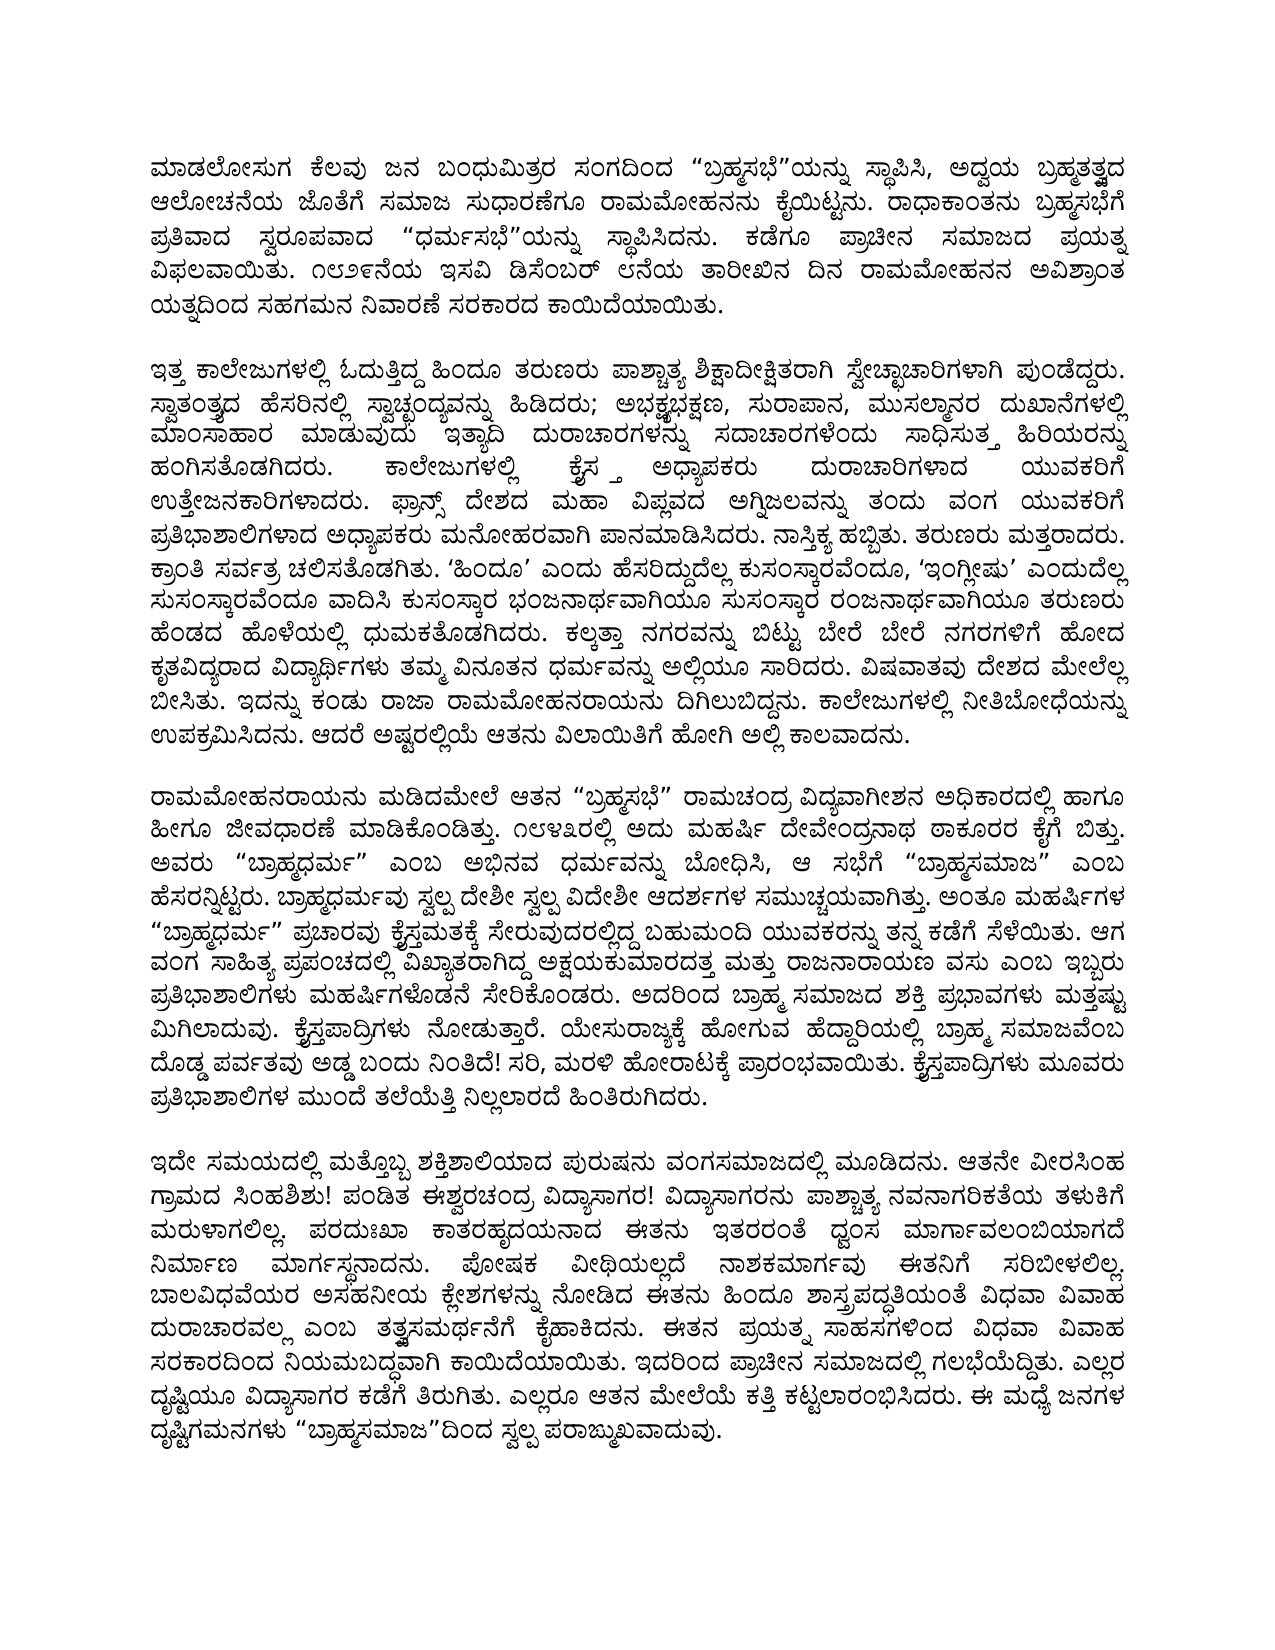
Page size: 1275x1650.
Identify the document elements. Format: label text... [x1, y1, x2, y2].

text ಇತ್ತ ಕಾಲೇಜುಗಳಲ್ಲಿ ಓದುತ್ತಿದ್ದ ಹಿಂದೂ ತರುಣರು ಪಾಶ್ಚಾತ್ಯ ಶಿಕ್ಷಾದೀಕ್ಷಿತರಾಗಿ ಸ್ವೇಚ್ಛಾಚಾರಿಗಳಾಗಿ ಪುಂಡೆದ್ದರು. ಸ್ವಾತಂತ್ರ್ಯದ ಹೆಸರಿನಲ್ಲಿ ಸ್ವಾಚ್ಛಂದ್ಯವನ್ನು ಹಿಡಿದರು; ಅಭಕ್ಷ್ಯಭಕ್ಷಣ, ಸುರಾಪಾನ, ಮುಸಲ್ಮಾನರ ದುಖಾನೆಗಳಲ್ಲಿ ಮಾಂಸಾಹಾರ ಮಾಡುವುದು ಇತ್ಯಾದಿ ದುರಾಚಾರಗಳನ್ನು ಸದಾಚಾರಗಳೆಂದು ಸಾಧಿಸುತ್ತ ಹಿರಿಯರನ್ನು ಹಂಗಿಸತೊಡಗಿದರು. ಕಾಲೇಜುಗಳಲ್ಲಿ ಕ್ರೈಸ್ತ ಅಧ್ಯಾಪಕರು ದುರಾಚಾರಿಗಳಾದ ಯುವಕರಿಗೆ ಉತ್ತೇಜನಕಾರಿಗಳಾದರು. ಫ್ರಾನ್ಸ್ ದೇಶದ ಮಹಾ ವಿಪ್ಲವದ ಅಗ್ನಿಜಲವನ್ನು ತಂದು ವಂಗ ಯುವಕರಿಗೆ ಪ್ರತಿಭಾಶಾಲಿಗಳಾದ ಅಧ್ಯಾಪಕರು ಮನೋಹರವಾಗಿ ಪಾನಮಾಡಿಸಿದರು. ನಾಸ್ತಿಕ್ಯ ಹಬ್ಬಿತು. ತರುಣರು ಮತ್ತರಾದರು. ಕ್ರಾಂತಿ ಸರ್ವತ್ರ ಚಲಿಸತೊಡಗಿತು. ‘ಹಿಂದೂ’ ಎಂದು ಹೆಸರಿದ್ದುದೆಲ್ಲ ಕುಸಂಸ್ಕಾರವೆಂದೂ, ‘ಇಂಗ್ಲೀಷು’ ಎಂದುದೆಲ್ಲ ಸುಸಂಸ್ಕಾರವೆಂದೂ ವಾದಿಸಿ ಕುಸಂಸ್ಕಾರ ಭಂಜನಾರ್ಥವಾಗಿಯೂ ಸುಸಂಸ್ಕಾರ ರಂಜನಾರ್ಥವಾಗಿಯೂ ತರುಣರು ಹೆಂಡದ ಹೊಳೆಯಲ್ಲಿ ಧುಮಕತೊಡಗಿದರು. ಕಲ್ಕತ್ತಾ ನಗರವನ್ನು ಬಿಟ್ಟು ಬೇರೆ ಬೇರೆ ನಗರಗಳಿಗೆ ಹೋದ ಕೃತವಿದ್ಯರಾದ ವಿದ್ಯಾರ್ಥಿಗಳು ತಮ್ಮ ವಿನೂತನ ಧರ್ಮವನ್ನು ಅಲ್ಲಿಯೂ ಸಾರಿದರು. ವಿಷವಾತವು ದೇಶದ ಮೇಲೆಲ್ಲ ಬೀಸಿತು. ಇದನ್ನು ಕಂಡು ರಾಜಾ ರಾಮಮೋಹನರಾಯನು ದಿಗಿಲುಬಿದ್ದನು. ಕಾಲೇಜುಗಳಲ್ಲಿ ನೀತಿಬೋಧೆಯನ್ನು ಉಪಕ್ರಮಿಸಿದನು. ಆದರೆ ಅಷ್ಟರಲ್ಲಿಯೆ ಆತನು ವಿಲಾಯಿತಿಗೆ ಹೋಗಿ ಅಲ್ಲಿ ಕಾಲವಾದನು. [150, 352, 1125, 751]
text ರಾಮಮೋಹನರಾಯನು ಮಡಿದಮೇಲೆ ಆತನ “ಬ್ರಹ್ಮಸಭೆ” ರಾಮಚಂದ್ರ ವಿದ್ಯವಾಗೀಶನ ಅಧಿಕಾರದಲ್ಲಿ ಹಾಗೂ ಹೀಗೂ ಜೀವಧಾರಣೆ ಮಾಡಿಕೊಂಡಿತ್ತು. ೧೮೪೩ರಲ್ಲಿ ಅದು ಮಹರ್ಷಿ ದೇವೇಂದ್ರನಾಥ ಠಾಕೂರರ ಕೈಗೆ ಬಿತ್ತು. ಅವರು “ಬ್ರಾಹ್ಮಧರ್ಮ” ಎಂಬ ಅಭಿನವ ಧರ್ಮವನ್ನು ಬೋಧಿಸಿ, ಆ ಸಭೆಗೆ “ಬ್ರಾಹ್ಮಸಮಾಜ” ಎಂಬ ಹೆಸರನ್ನಿಟ್ಟರು. ಬ್ರಾಹ್ಮಧರ್ಮವು ಸ್ವಲ್ಪ ದೇಶೀ ಸ್ವಲ್ಪ ವಿದೇಶೀ ಆದರ್ಶಗಳ ಸಮುಚ್ಚಯವಾಗಿತ್ತು. ಅಂತೂ ಮಹರ್ಷಿಗಳ “ಬ್ರಾಹ್ಮಧರ್ಮ” ಪ್ರಚಾರವು ಕ್ರೈಸ್ತಮತಕ್ಕೆ ಸೇರುವುದರಲ್ಲಿದ್ದ ಬಹುಮಂದಿ ಯುವಕರನ್ನು ತನ್ನ ಕಡೆಗೆ ಸೆಳೆಯಿತು. ಆಗ ವಂಗ ಸಾಹಿತ್ಯ ಪ್ರಪಂಚದಲ್ಲಿ ವಿಖ್ಯಾತರಾಗಿದ್ದ ಅಕ್ಷಯಕುಮಾರದತ್ತ ಮತ್ತು ರಾಜನಾರಾಯಣ ವಸು ಎಂಬ ಇಬ್ಬರು ಪ್ರತಿಭಾಶಾಲಿಗಳು ಮಹರ್ಷಿಗಳೊಡನೆ ಸೇರಿಕೊಂಡರು. ಅದರಿಂದ ಬ್ರಾಹ್ಮ ಸಮಾಜದ ಶಕ್ತಿ ಪ್ರಭಾವಗಳು ಮತ್ತಷ್ಟು ಮಿಗಿಲಾದುವು. ಕ್ರೈಸ್ತಪಾದ್ರಿಗಳು ನೋಡುತ್ತಾರೆ. ಯೇಸುರಾಜ್ಯಕ್ಕೆ ಹೋಗುವ ಹೆದ್ದಾರಿಯಲ್ಲಿ ಬ್ರಾಹ್ಮ ಸಮಾಜವೆಂಬ ದೊಡ್ಡ ಪರ್ವತವು ಅಡ್ಡ ಬಂದು ನಿಂತಿದೆ! ಸರಿ, ಮರಳಿ ಹೋರಾಟಕ್ಕೆ ಪ್ರಾರಂಭವಾಯಿತು. ಕ್ರೈಸ್ತಪಾದ್ರಿಗಳು ಮೂವರು ಪ್ರತಿಭಾಶಾಲಿಗಳ ಮುಂದೆ ತಲೆಯೆತ್ತಿ ನಿಲ್ಲಲಾರದೆ ಹಿಂತಿರುಗಿದರು. [150, 782, 1125, 1113]
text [150, 150, 1125, 320]
text ಇದೇ ಸಮಯದಲ್ಲಿ ಮತ್ತೊಬ್ಬ ಶಕ್ತಿಶಾಲಿಯಾದ ಪುರುಷನು ವಂಗಸಮಾಜದಲ್ಲಿ ಮೂಡಿದನು. ಆತನೇ ವೀರಸಿಂಹ ಗ್ರಾಮದ ಸಿಂಹಶಿಶು! ಪಂಡಿತ ಈಶ್ವರಚಂದ್ರ ವಿದ್ಯಾಸಾಗರ! ವಿದ್ಯಾಸಾಗರನು ಪಾಶ್ಚಾತ್ಯ ನವನಾಗರಿಕತೆಯ ತಳುಕಿಗೆ ಮರುಳಾಗಲಿಲ್ಲ. ಪರದುಃಖಾ ಕಾತರಹೃದಯನಾದ ಈತನು ಇತರರಂತೆ ಧ್ವಂಸ ಮಾರ್ಗಾವಲಂಬಿಯಾಗದೆ ನಿರ್ಮಾಣ ಮಾರ್ಗಸ್ಥನಾದನು. ಪೋಷಕ ವೀಥಿಯಲ್ಲದೆ ನಾಶಕಮಾರ್ಗವು ಈತನಿಗೆ ಸರಿಬೀಳಲಿಲ್ಲ. ಬಾಲವಿಧವೆಯರ ಅಸಹನೀಯ ಕ್ಲೇಶಗಳನ್ನು ನೋಡಿದ ಈತನು ಹಿಂದೂ ಶಾಸ್ತ್ರಪದ್ಧತಿಯಂತೆ ವಿಧವಾ ವಿವಾಹ ದುರಾಚಾರವಲ್ಲ ಎಂಬ ತತ್ತ್ವಸಮರ್ಥನೆಗೆ ಕೈಹಾಕಿದನು. ಈತನ ಪ್ರಯತ್ನ ಸಾಹಸಗಳಿಂದ ವಿಧವಾ ವಿವಾಹ ಸರಕಾರದಿಂದ ನಿಯಮಬದ್ಧವಾಗಿ ಕಾಯಿದೆಯಾಯಿತು. ಇದರಿಂದ ಪ್ರಾಚೀನ ಸಮಾಜದಲ್ಲಿ ಗಲಭೆಯೆದ್ದಿತು. ಎಲ್ಲರ ದೃಷ್ಟಿಯೂ ವಿದ್ಯಾಸಾಗರ ಕಡೆಗೆ ತಿರುಗಿತು. ಎಲ್ಲರೂ ಆತನ ಮೇಲೆಯೆ ಕತ್ತಿ ಕಟ್ಟಲಾರಂಭಿಸಿದರು. ಈ ಮಧ್ಯೆ ಜನಗಳ ದೃಷ್ಟಿಗಮನಗಳು “ಬ್ರಾಹ್ಮಸಮಾಜ”ದಿಂದ ಸ್ವಲ್ಪ ಪರಾಙ್ಮುಖವಾದುವು. [150, 1144, 1125, 1446]
